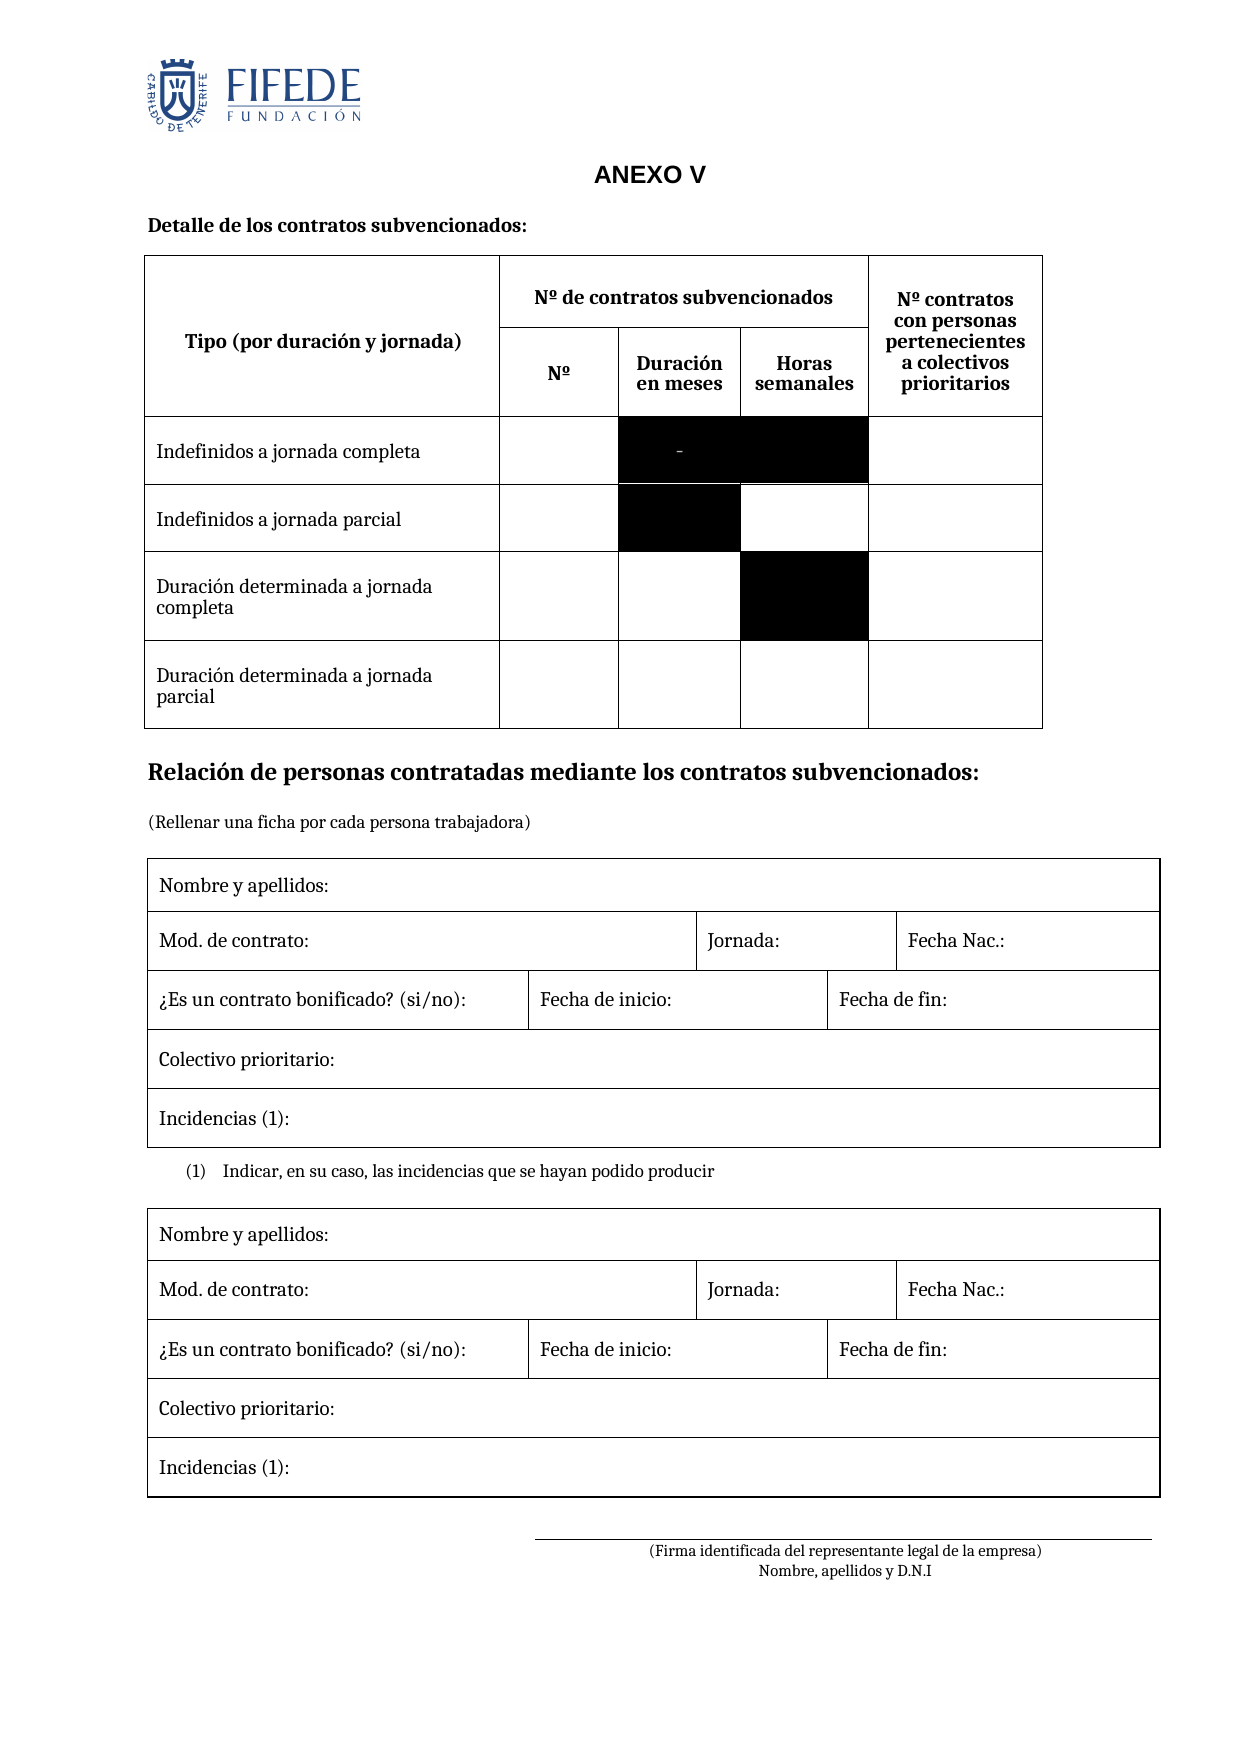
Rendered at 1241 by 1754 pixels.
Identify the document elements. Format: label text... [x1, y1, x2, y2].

list Indicar, en su caso, las incidencias que se hayan podido producir [185, 1161, 1152, 1182]
table_cell Nº [500, 328, 618, 416]
table_cell [741, 641, 868, 728]
table_header Nombre y apellidos: [148, 1209, 1159, 1260]
table_cell Colectivo prioritario: [148, 1379, 1159, 1437]
table_cell Fecha de inicio: [529, 1320, 827, 1378]
table_cell [741, 417, 868, 483]
table_cell Incidencias (1): [148, 1089, 1159, 1147]
table_cell Indefinidos a jornada completa [145, 417, 499, 483]
table_cell [500, 552, 618, 640]
table_cell Fecha de fin: [828, 1320, 1159, 1378]
table_cell [500, 641, 618, 728]
table_cell [500, 485, 618, 551]
table_cell [869, 417, 1042, 483]
table_header Nº de contratos subvencionados [500, 256, 868, 327]
table_cell Fecha Nac.: [897, 1261, 1159, 1319]
table_cell Horas semanales [741, 328, 868, 416]
table_cell Incidencias (1): [148, 1438, 1159, 1496]
text Detalle de los contratos subvencionados: [148, 214, 1152, 238]
table_cell Fecha de fin: [828, 971, 1159, 1029]
table_cell Fecha de inicio: [529, 971, 827, 1029]
table_cell [741, 485, 868, 551]
table_cell [619, 552, 740, 640]
table_cell ¿Es un contrato bonificado? (si/no): [148, 1320, 528, 1378]
table_cell Indefinidos a jornada parcial [145, 485, 499, 551]
table_header Tipo (por duración y jornada) [145, 256, 499, 416]
table_cell Duración en meses [619, 328, 740, 416]
table_cell - [619, 417, 740, 483]
picture [147, 59, 361, 132]
table_cell Duración determinada a jornada completa [145, 552, 499, 640]
table_cell Fecha Nac.: [897, 912, 1159, 970]
table_cell [619, 485, 740, 551]
text ANEXO V [148, 160, 1152, 189]
table_cell ¿Es un contrato bonificado? (si/no): [148, 971, 528, 1029]
table_cell [869, 485, 1042, 551]
table_cell [619, 641, 740, 728]
table_cell Mod. de contrato: [148, 1261, 696, 1319]
table_header Nº contratos con personas pertenecientes a colectivos prioritarios [869, 256, 1042, 416]
table_cell Colectivo prioritario: [148, 1030, 1159, 1088]
text (Firma identificada del representante legal de la empresa) [535, 1540, 1152, 1558]
table_cell Jornada: [697, 912, 896, 970]
text Nombre, apellidos y D.N.I [535, 1558, 1152, 1580]
table_cell [869, 641, 1042, 728]
table_cell [500, 417, 618, 483]
text (Rellenar una ficha por cada persona trabajadora) [148, 812, 1152, 833]
table_cell Jornada: [697, 1261, 896, 1319]
table_header Nombre y apellidos: [148, 859, 1159, 911]
table_cell [869, 552, 1042, 640]
table_cell Duración determinada a jornada parcial [145, 641, 499, 728]
table_cell [741, 552, 868, 640]
text Relación de personas contratadas mediante los contratos subvencionados: [148, 758, 1152, 787]
table_cell Mod. de contrato: [148, 912, 696, 970]
